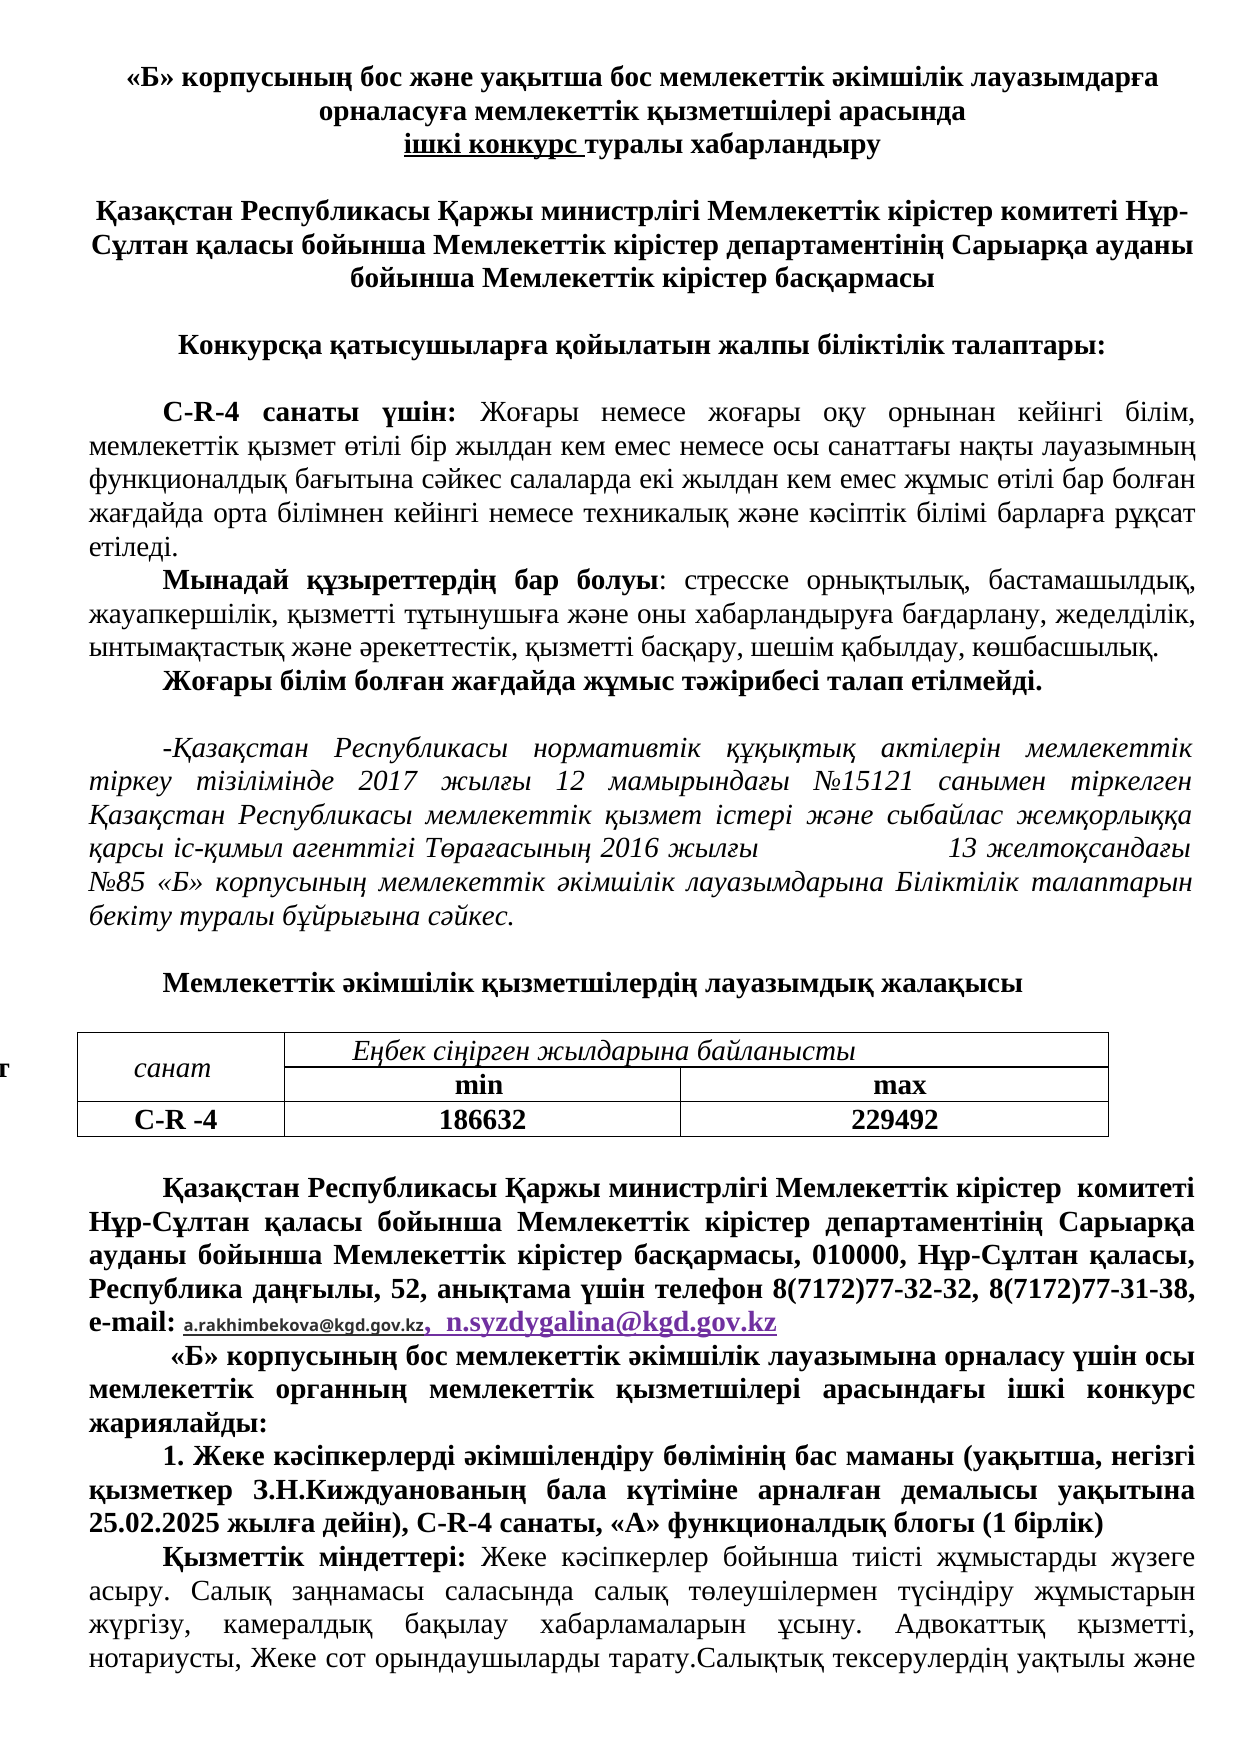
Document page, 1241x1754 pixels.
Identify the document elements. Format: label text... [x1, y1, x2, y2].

table_cell 186632 [285, 1102, 680, 1136]
text «Б» корпусының бос мемлекеттік әкімшілік лауазымына орналасу үшін осы мемлекеттік органның мемлекеттік қызметшілері арасындағы ішкі конкурс жариялайды: [88, 1338, 1196, 1438]
text ішкі конкурс туралы хабарландыру [88, 126, 1196, 160]
text Мынадай құзыреттердің бар болуы: стресске орнықтылық, бастамашылдық, жауапкершілік, қызметті тұтынушыға және оны хабарландыруға бағдарлану, жеделділік, ынтымақтастық және әрекеттестік, қызметті басқару, шешім қабылдау, көшбасшылық. [88, 562, 1196, 663]
table_cell 229492 [681, 1102, 1108, 1136]
text «Б» корпусының бос және уақытша бос мемлекеттік әкімшілік лауазымдарға орналасуға мемлекеттік қызметшілері арасында [88, 59, 1196, 126]
text Қазақстан Республикасы Қаржы министрлігі Мемлекеттік кірістер комитеті Нұр-Сұлтан қаласы бойынша Мемлекеттік кірістер департаментінің Сарыарқа ауданы бойынша Мемлекеттік кірістер басқармасы [88, 193, 1196, 294]
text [88, 1539, 1196, 1673]
table_header Еңбек сіңірген жылдарына байланысты [285, 1033, 1108, 1066]
table_header Кат санат [78, 1033, 284, 1101]
table_cell max [681, 1068, 1108, 1101]
table_cell С-R -4 [78, 1102, 284, 1136]
text 1. Жеке кәсіпкерлерді әкімшілендіру бөлімінің бас маманы (уақытша, негізгі қызметкер З.Н.Киждуанованың бала күтіміне арналған демалысы уақытына 25.02.2025 жылға дейін), С-R-4 санаты, «А» функционалдық блогы (1 бірлік) [88, 1438, 1196, 1539]
text С-R-4 санаты үшін: Жоғары немесе жоғары оқу орнынан кейінгі білім, мемлекеттік қызмет өтілі бір жылдан кем емес немесе осы санаттағы нақты лауазымның функционалдық бағытына сәйкес салаларда екі жылдан кем емес жұмыс өтілі бар болған жағдайда орта білімнен кейінгі немесе техникалық және кәсіптік білімі барларға рұқсат етіледі. [88, 394, 1196, 562]
table_cell min [285, 1068, 680, 1101]
text Жоғары білім болған жағдайда жұмыс тәжірибесі талап етілмейді. [88, 663, 1196, 696]
text Қазақстан Республикасы Қаржы министрлігі Мемлекеттік кірістер комитеті Нұр-Сұлтан қаласы бойынша Мемлекеттік кірістер департаментінің Сарыарқа ауданы бойынша Мемлекеттік кірістер басқармасы, 010000, Нұр-Сұлтан қаласы, Республика даңғылы, 52, анықтама үшін телефон 8(7172)77-32-32, 8(7172)77-31-38, e-mail: a.rakhimbekova@kgd.gov.kz, n.syzdygalina@kgd.gov.kz [88, 1170, 1196, 1338]
text Конкурсқа қатысушыларға қойылатын жалпы біліктілік талаптары: [88, 327, 1196, 361]
text Мемлекеттік әкімшілік қызметшілердің лауазымдық жалақысы [0, 965, 1168, 998]
text -Қазақстан Республикасы нормативтік құқықтық актілерін мемлекеттік тіркеу тізілімінде 2017 жылғы 12 мамырындағы №15121 санымен тіркелген Қазақстан Республикасы мемлекеттік қызмет істері және сыбайлас жемқорлыққа қарсы іс-қимыл агенттігі Төрағасының 2016 жылғы 13 желтоқсандағы №85 «Б» корпусының мемлекеттік әкімшілік лауазымдарына Біліктілік талаптарын бекіту туралы бұйрығына сәйкес. [88, 730, 1196, 931]
